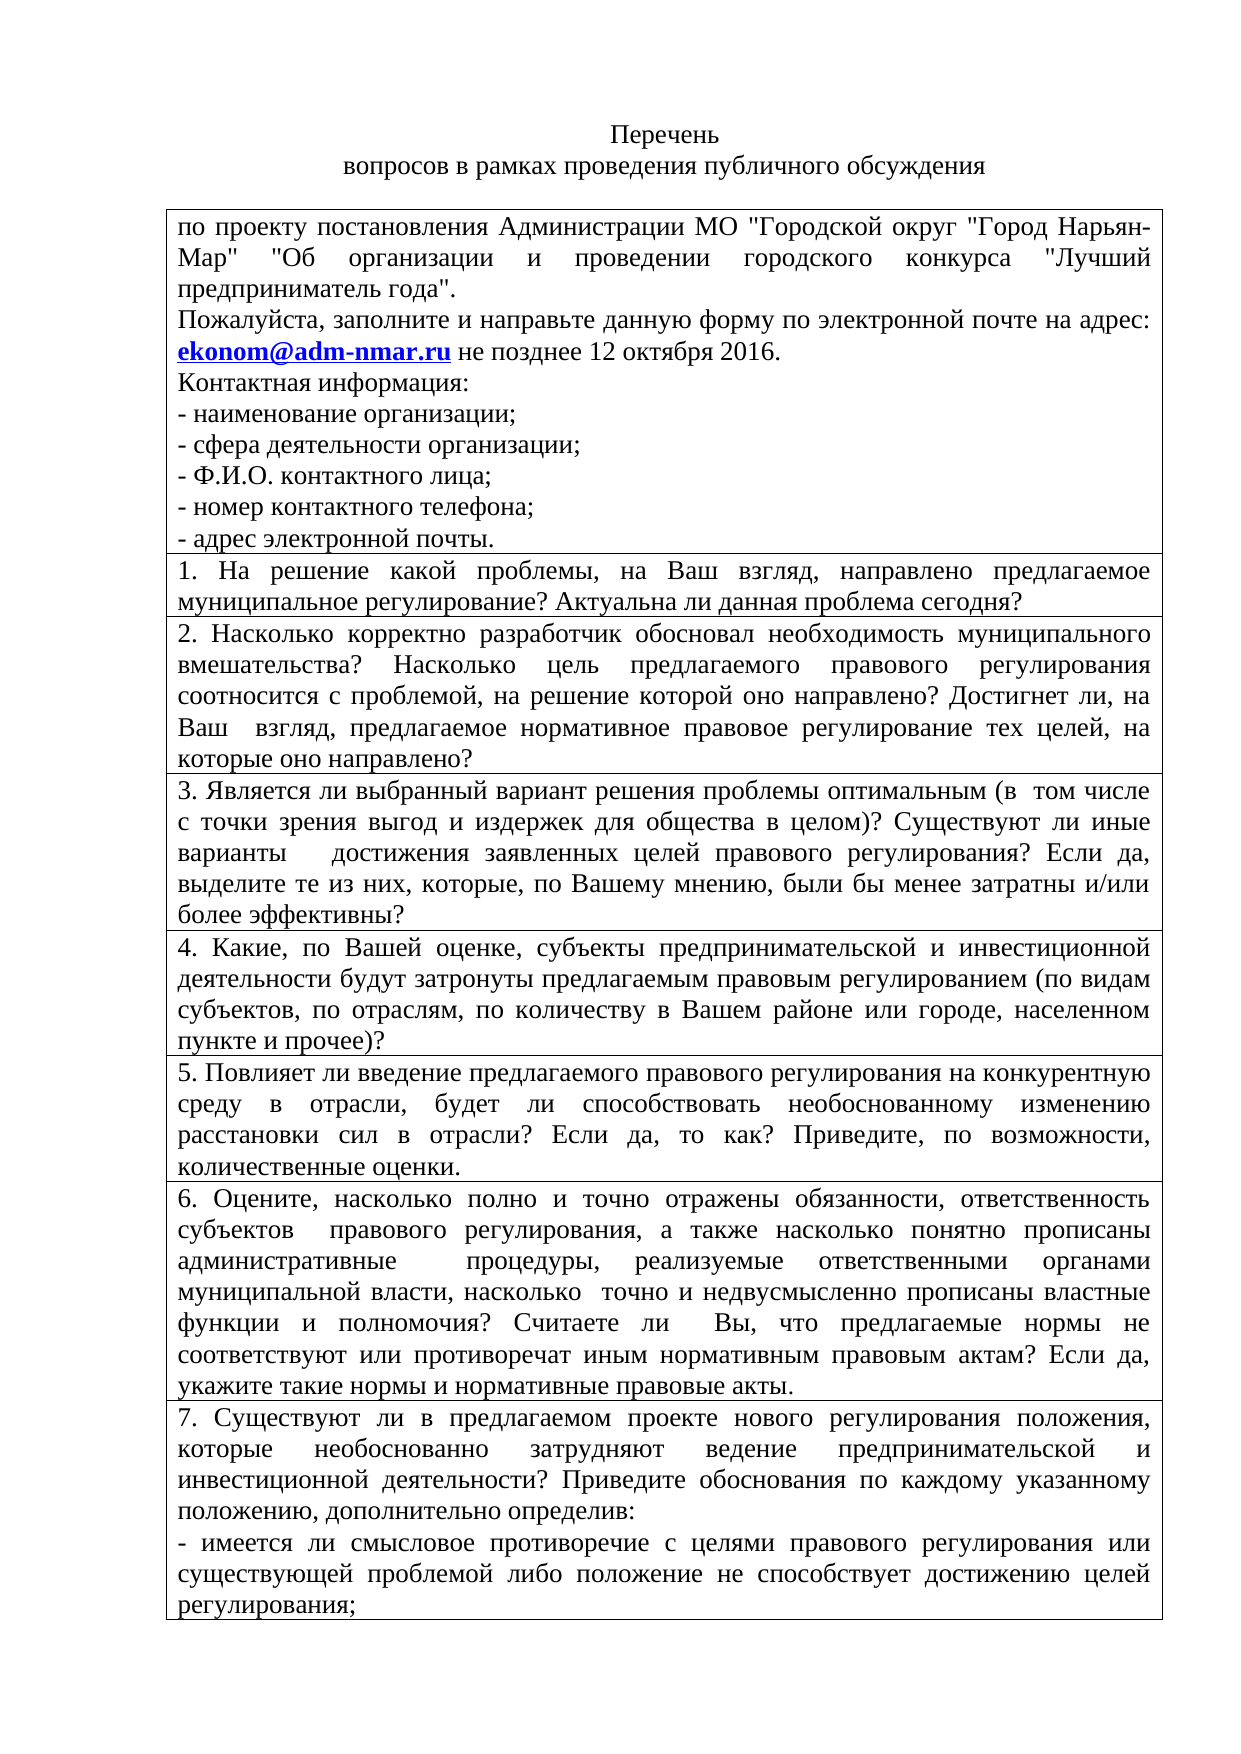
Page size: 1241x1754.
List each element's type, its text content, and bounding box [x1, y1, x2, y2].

table_cell 3. Является ли выбранный вариант решения проблемы оптимальным (в том числе с точки зрения выгод и издержек для общества в целом)? Существуют ли иные варианты достижения заявленных целей правового регулирования? Если да, выделите те из них, которые, по Вашему мнению, были бы менее затратны и/или более эффективны? [167, 774, 1162, 930]
table_cell 2. Насколько корректно разработчик обосновал необходимость муниципального вмешательства? Насколько цель предлагаемого правового регулирования соотносится с проблемой, на решение которой оно направлено? Достигнет ли, на Ваш взгляд, предлагаемое нормативное правовое регулирование тех целей, на которые оно направлено? [167, 617, 1162, 773]
text Перечень [177, 118, 1152, 149]
table_cell 6. Оцените, насколько полно и точно отражены обязанности, ответственность субъектов правового регулирования, а также насколько понятно прописаны административные процедуры, реализуемые ответственными органами муниципальной власти, насколько точно и недвусмысленно прописаны властные функции и полномочия? Считаете ли Вы, что предлагаемые нормы не соответствуют или противоречат иным нормативным правовым актам? Если да, укажите такие нормы и нормативные правовые акты. [167, 1182, 1162, 1400]
table_cell 4. Какие, по Вашей оценке, субъекты предпринимательской и инвестиционной деятельности будут затронуты предлагаемым правовым регулированием (по видам субъектов, по отраслям, по количеству в Вашем районе или городе, населенном пункте и прочее)? [167, 931, 1162, 1055]
table_cell 5. Повлияет ли введение предлагаемого правового регулирования на конкурентную среду в отрасли, будет ли способствовать необоснованному изменению расстановки сил в отрасли? Если да, то как? Приведите, по возможности, количественные оценки. [167, 1056, 1162, 1181]
text вопросов в рамках проведения публичного обсуждения [177, 149, 1152, 180]
table_cell 1. На решение какой проблемы, на Ваш взгляд, направлено предлагаемое муниципальное регулирование? Актуальна ли данная проблема сегодня? [167, 554, 1162, 616]
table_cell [167, 1401, 1162, 1619]
table_header по проекту постановления Администрации МО "Городской округ "Город Нарьян-Мар" "Об организации и проведении городского конкурса "Лучший предприниматель года". Пожалуйста, заполните и направьте данную форму по электронной почте на адрес: ekonom@adm-nmar.ru не позднее 12 октября 2016. Контактная информация: - наименование организации; - сфера деятельности организации; - Ф.И.О. контактного лица; - номер контактного телефона; - адрес электронной почты. [167, 210, 1162, 553]
